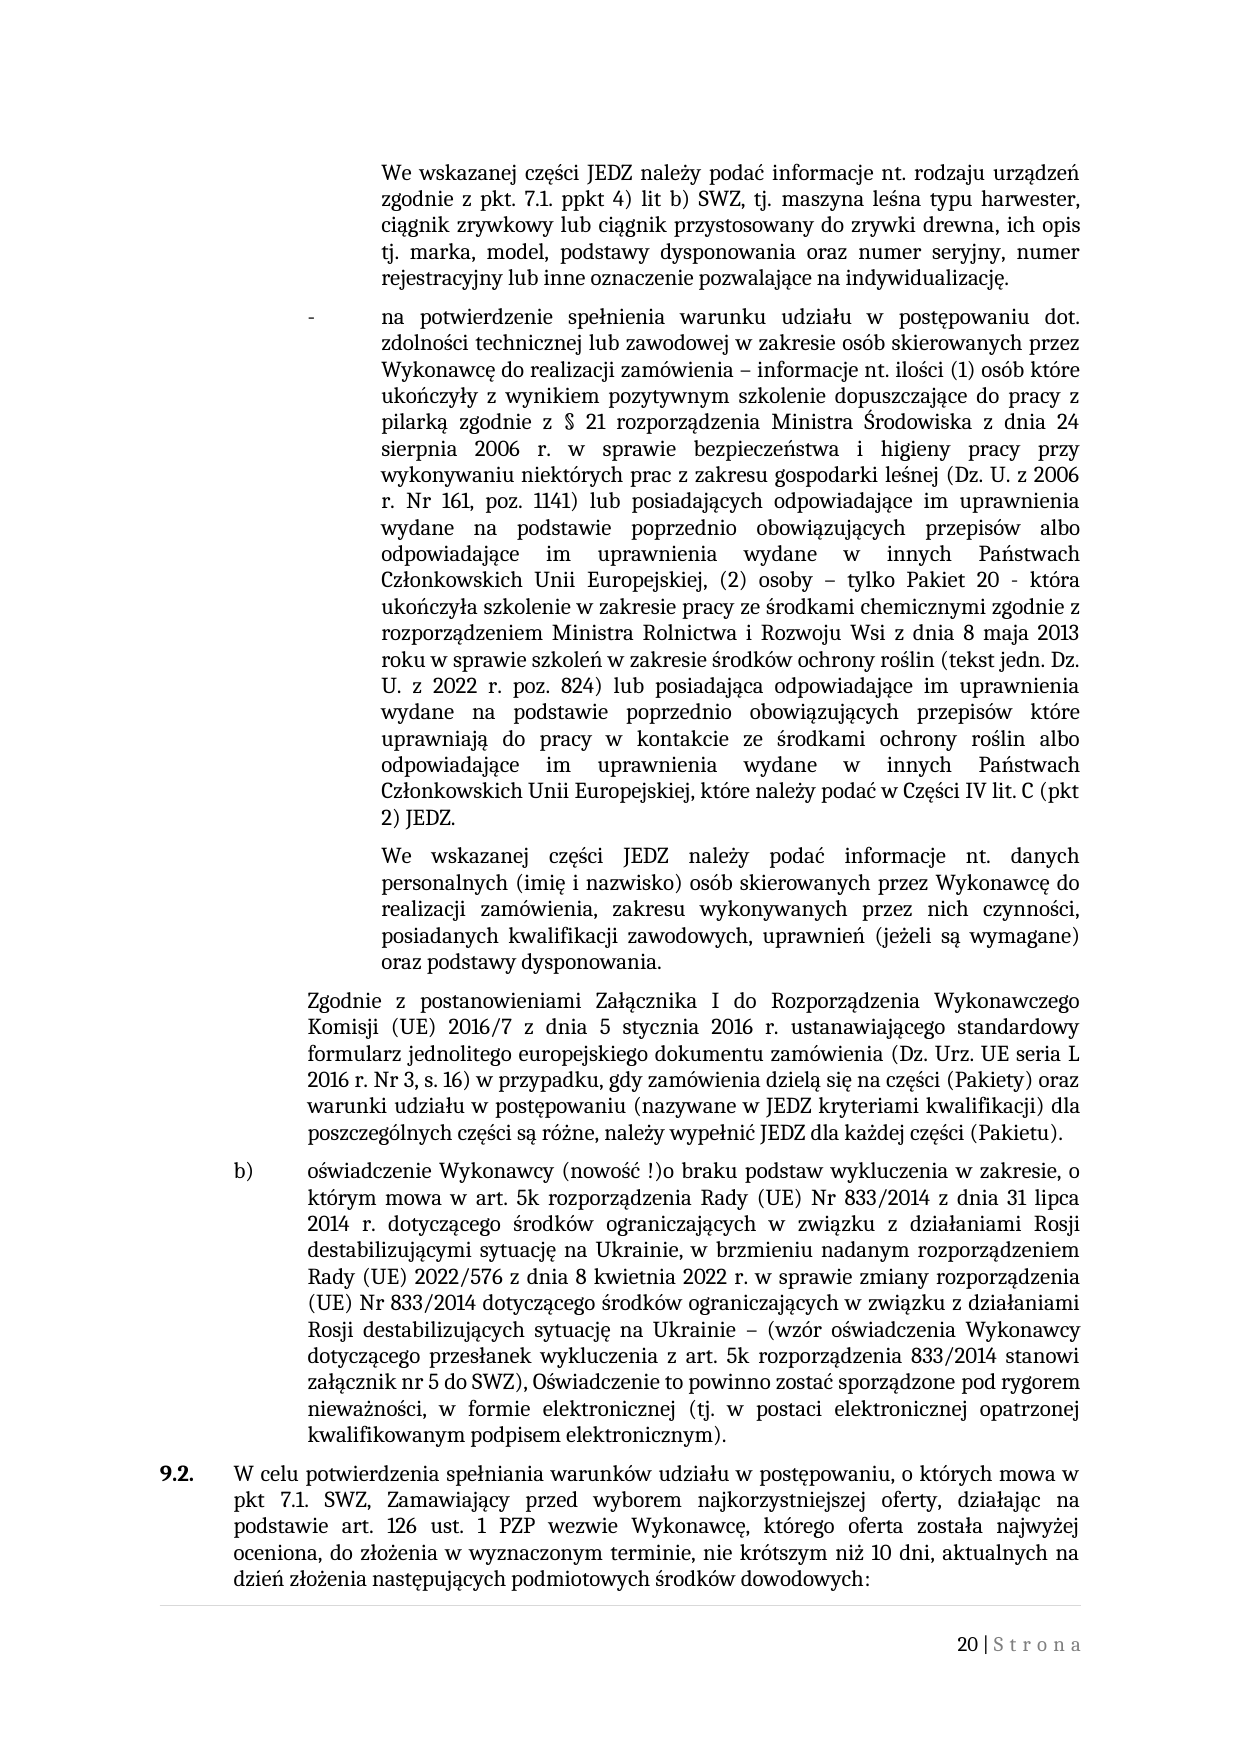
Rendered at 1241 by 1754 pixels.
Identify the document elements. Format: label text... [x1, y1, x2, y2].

text We wskazanej części JEDZ należy podać informacje nt. danych personalnych (imię i nazwisko) osób skierowanych przez Wykonawcę do realizacji zamówienia, zakresu wykonywanych przez nich czynności, posiadanych kwalifikacji zawodowych, uprawnień (jeżeli są wymagane) oraz podstawy dysponowania. [381, 843, 1081, 975]
text Zgodnie z postanowieniami Załącznika I do Rozporządzenia Wykonawczego Komisji (UE) 2016/7 z dnia 5 stycznia 2016 r. ustanawiającego standardowy formularz jednolitego europejskiego dokumentu zamówienia (Dz. Urz. UE seria L 2016 r. Nr 3, s. 16) w przypadku, gdy zamówienia dzielą się na części (Pakiety) oraz warunki udziału w postępowaniu (nazywane w JEDZ kryteriami kwalifikacji) dla poszczególnych części są różne, należy wypełnić JEDZ dla każdej części (Pakietu). [307, 988, 1081, 1146]
text b) oświadczenie Wykonawcy (nowość !)o braku podstaw wykluczenia w zakresie, o którym mowa w art. 5k rozporządzenia Rady (UE) Nr 833/2014 z dnia 31 lipca 2014 r. dotyczącego środków ograniczających w związku z działaniami Rosji destabilizującymi sytuację na Ukrainie, w brzmieniu nadanym rozporządzeniem Rady (UE) 2022/576 z dnia 8 kwietnia 2022 r. w sprawie zmiany rozporządzenia (UE) Nr 833/2014 dotyczącego środków ograniczających w związku z działaniami Rosji destabilizujących sytuację na Ukrainie – (wzór oświadczenia Wykonawcy dotyczącego przesłanek wykluczenia z art. 5k rozporządzenia 833/2014 stanowi załącznik nr 5 do SWZ), Oświadczenie to powinno zostać sporządzone pod rygorem nieważności, w formie elektronicznej (tj. w postaci elektronicznej opatrzonej kwalifikowanym podpisem elektronicznym). [233, 1158, 1081, 1448]
text 9.2. W celu potwierdzenia spełniania warunków udziału w postępowaniu, o których mowa w pkt 7.1. SWZ, Zamawiający przed wyborem najkorzystniejszej oferty, działając na podstawie art. 126 ust. 1 PZP wezwie Wykonawcę, którego oferta została najwyżej oceniona, do złożenia w wyznaczonym terminie, nie krótszym niż 10 dni, aktualnych na dzień złożenia następujących podmiotowych środków dowodowych: [159, 1461, 1081, 1592]
text - na potwierdzenie spełnienia warunku udziału w postępowaniu dot. zdolności technicznej lub zawodowej w zakresie osób skierowanych przez Wykonawcę do realizacji zamówienia – informacje nt. ilości (1) osób które ukończyły z wynikiem pozytywnym szkolenie dopuszczające do pracy z pilarką zgodnie z § 21 rozporządzenia Ministra Środowiska z dnia 24 sierpnia 2006 r. w sprawie bezpieczeństwa i higieny pracy przy wykonywaniu niektórych prac z zakresu gospodarki leśnej (Dz. U. z 2006 r. Nr 161, poz. 1141) lub posiadających odpowiadające im uprawnienia wydane na podstawie poprzednio obowiązujących przepisów albo odpowiadające im uprawnienia wydane w innych Państwach Członkowskich Unii Europejskiej, (2) osoby – tylko Pakiet 20 - która ukończyła szkolenie w zakresie pracy ze środkami chemicznymi zgodnie z rozporządzeniem Ministra Rolnictwa i Rozwoju Wsi z dnia 8 maja 2013 roku w sprawie szkoleń w zakresie środków ochrony roślin (tekst jedn. Dz. U. z 2022 r. poz. 824) lub posiadająca odpowiadające im uprawnienia wydane na podstawie poprzednio obowiązujących przepisów które uprawniają do pracy w kontakcie ze środkami ochrony roślin albo odpowiadające im uprawnienia wydane w innych Państwach Członkowskich Unii Europejskiej, które należy podać w Części IV lit. C (pkt 2) JEDZ. [307, 304, 1081, 831]
text We wskazanej części JEDZ należy podać informacje nt. rodzaju urządzeń zgodnie z pkt. 7.1. ppkt 4) lit b) SWZ, tj. maszyna leśna typu harwester, ciągnik zrywkowy lub ciągnik przystosowany do zrywki drewna, ich opis tj. marka, model, podstawy dysponowania oraz numer seryjny, numer rejestracyjny lub inne oznaczenie pozwalające na indywidualizację. [381, 159, 1081, 291]
